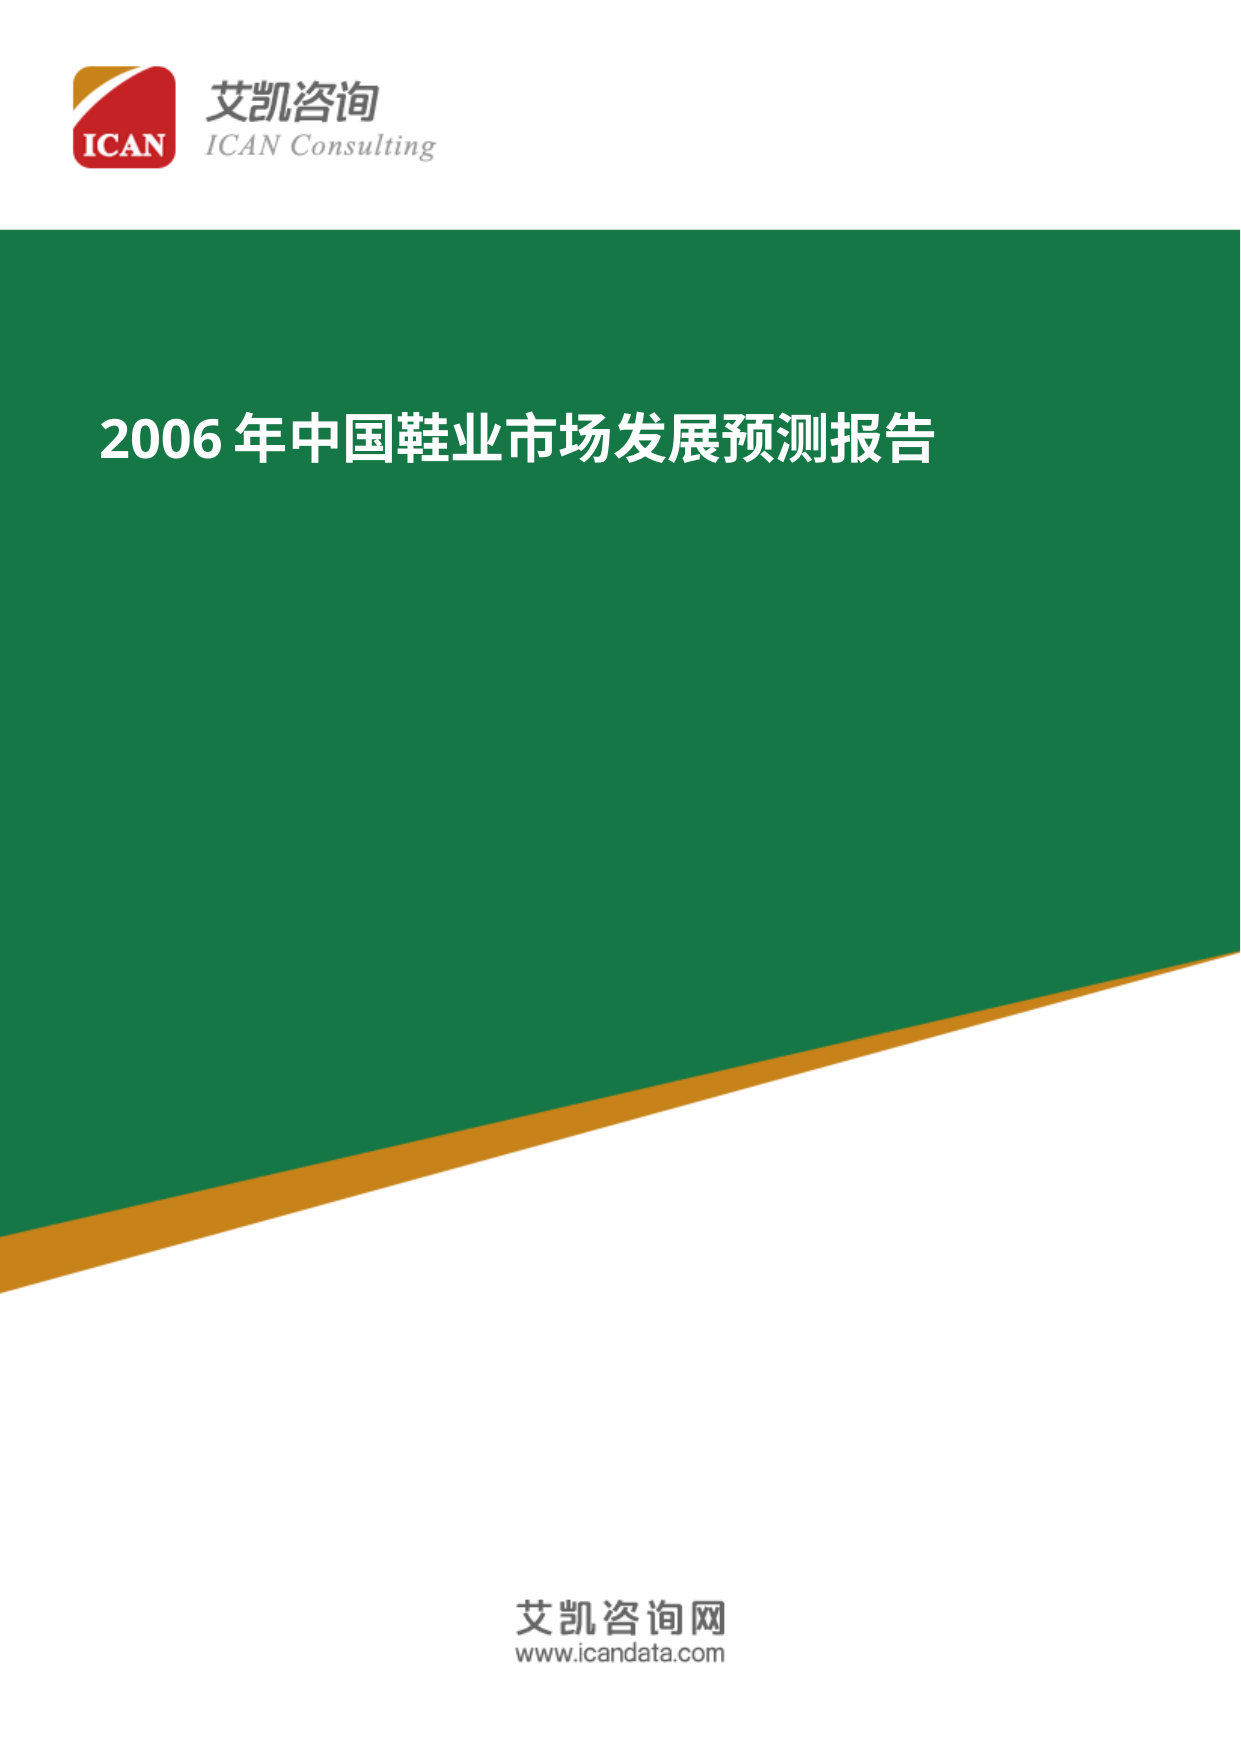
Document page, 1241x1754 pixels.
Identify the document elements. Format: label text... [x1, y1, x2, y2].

subtitle 2006年中国鞋业市场发展预测报告 [99, 386, 1053, 484]
picture [0, 5, 1241, 1754]
